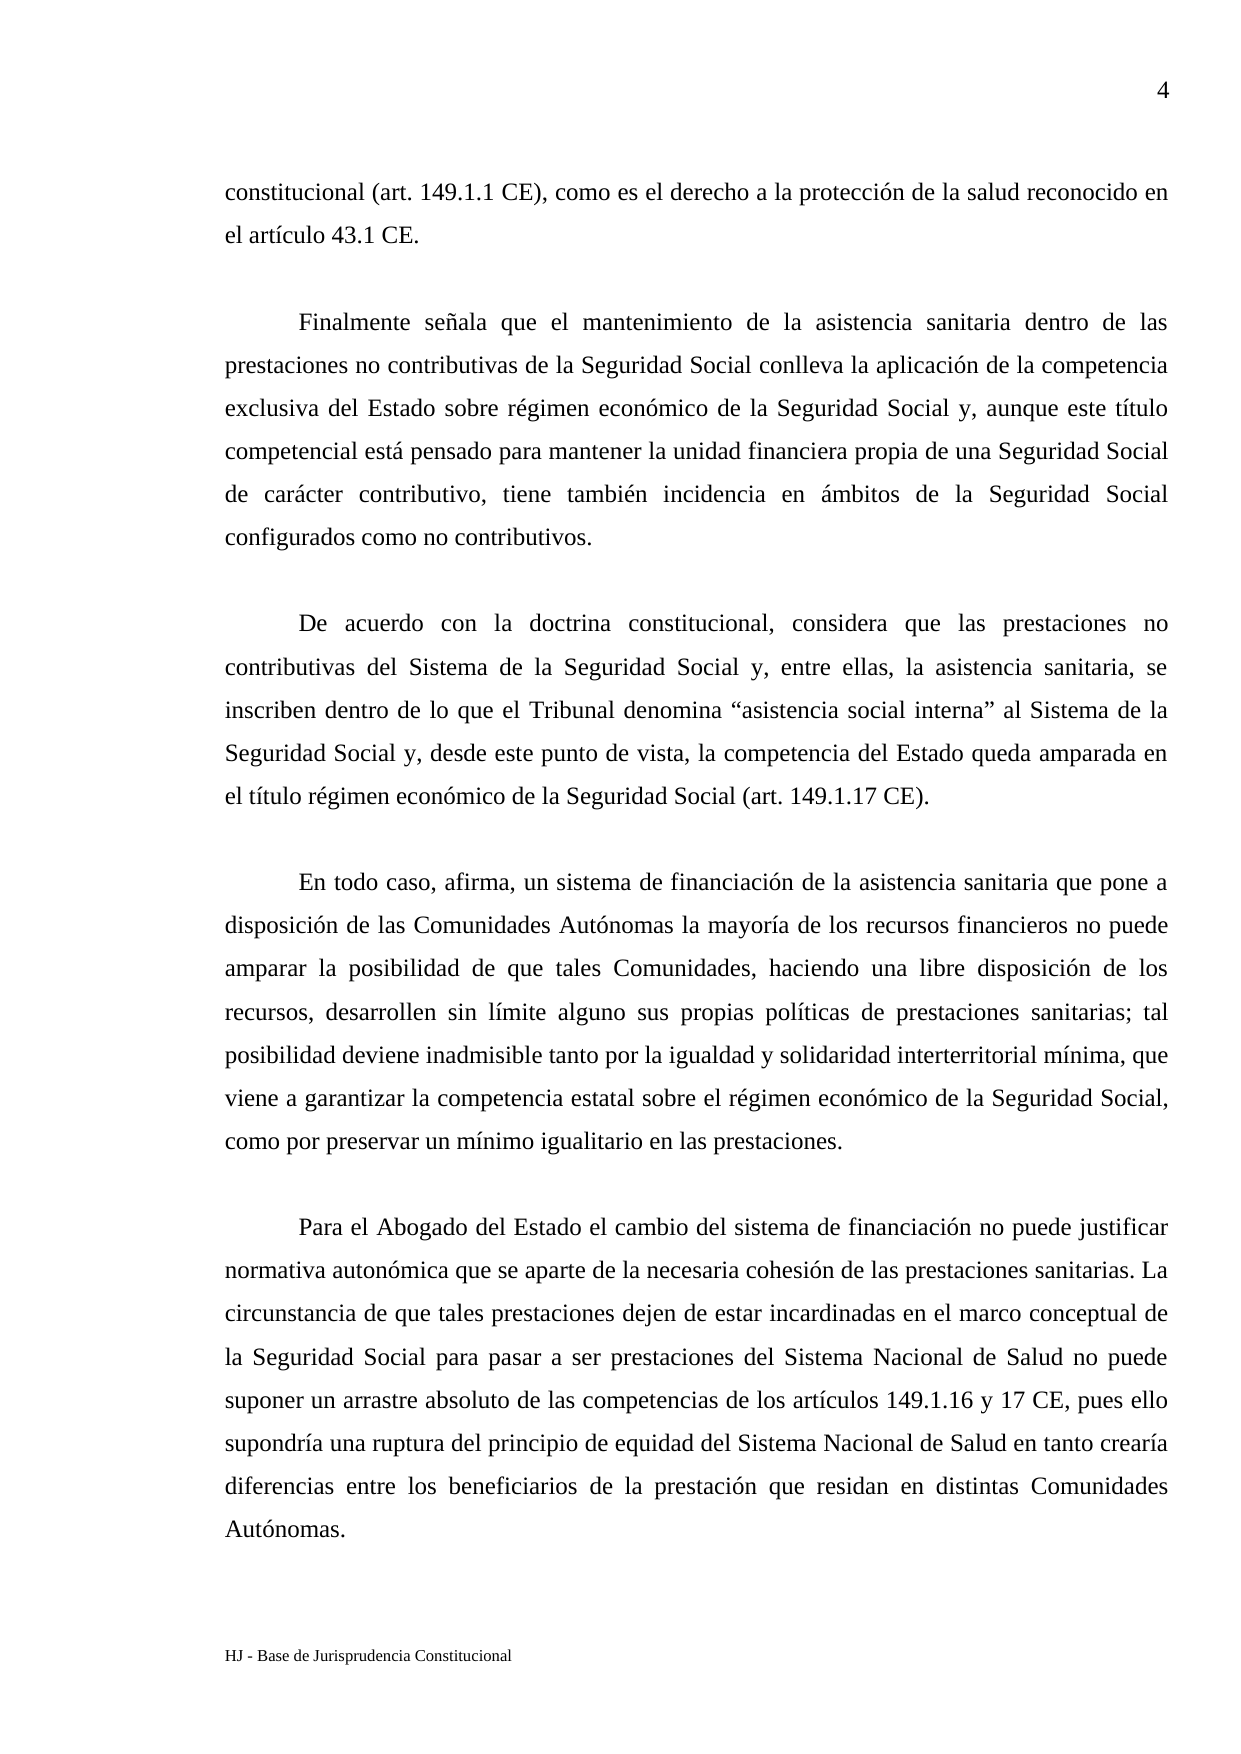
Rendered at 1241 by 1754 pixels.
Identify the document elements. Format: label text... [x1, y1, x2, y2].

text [224, 177, 1169, 249]
text Para el Abogado del Estado el cambio del sistema de financiación no puede justificar normativa autonómica que se aparte de la necesaria cohesión de las prestaciones sanitarias. La circunstancia de que tales prestaciones dejen de estar incardinadas en el marco conceptual de la Seguridad Social para pasar a ser prestaciones del Sistema Nacional de Salud no puede suponer un arrastre absoluto de las competencias de los artículos 149.1.16 y 17 CE, pues ello supondría una ruptura del principio de equidad del Sistema Nacional de Salud en tanto crearía diferencias entre los beneficiarios de la prestación que residan en distintas Comunidades Autónomas. [224, 1212, 1169, 1543]
text Finalmente señala que el mantenimiento de la asistencia sanitaria dentro de las prestaciones no contributivas de la Seguridad Social conlleva la aplicación de la competencia exclusiva del Estado sobre régimen económico de la Seguridad Social y, aunque este título competencial está pensado para mantener la unidad financiera propia de una Seguridad Social de carácter contributivo, tiene también incidencia en ámbitos de la Seguridad Social configurados como no contributivos. [224, 307, 1169, 551]
text En todo caso, afirma, un sistema de financiación de la asistencia sanitaria que pone a disposición de las Comunidades Autónomas la mayoría de los recursos financieros no puede amparar la posibilidad de que tales Comunidades, haciendo una libre disposición de los recursos, desarrollen sin límite alguno sus propias políticas de prestaciones sanitarias; tal posibilidad deviene inadmisible tanto por la igualdad y solidaridad interterritorial mínima, que viene a garantizar la competencia estatal sobre el régimen económico de la Seguridad Social, como por preservar un mínimo igualitario en las prestaciones. [224, 867, 1169, 1155]
text De acuerdo con la doctrina constitucional, considera que las prestaciones no contributivas del Sistema de la Seguridad Social y, entre ellas, la asistencia sanitaria, se inscriben dentro de lo que el Tribunal denomina “asistencia social interna” al Sistema de la Seguridad Social y, desde este punto de vista, la competencia del Estado queda amparada en el título régimen económico de la Seguridad Social (art. 149.1.17 CE). [224, 608, 1169, 810]
